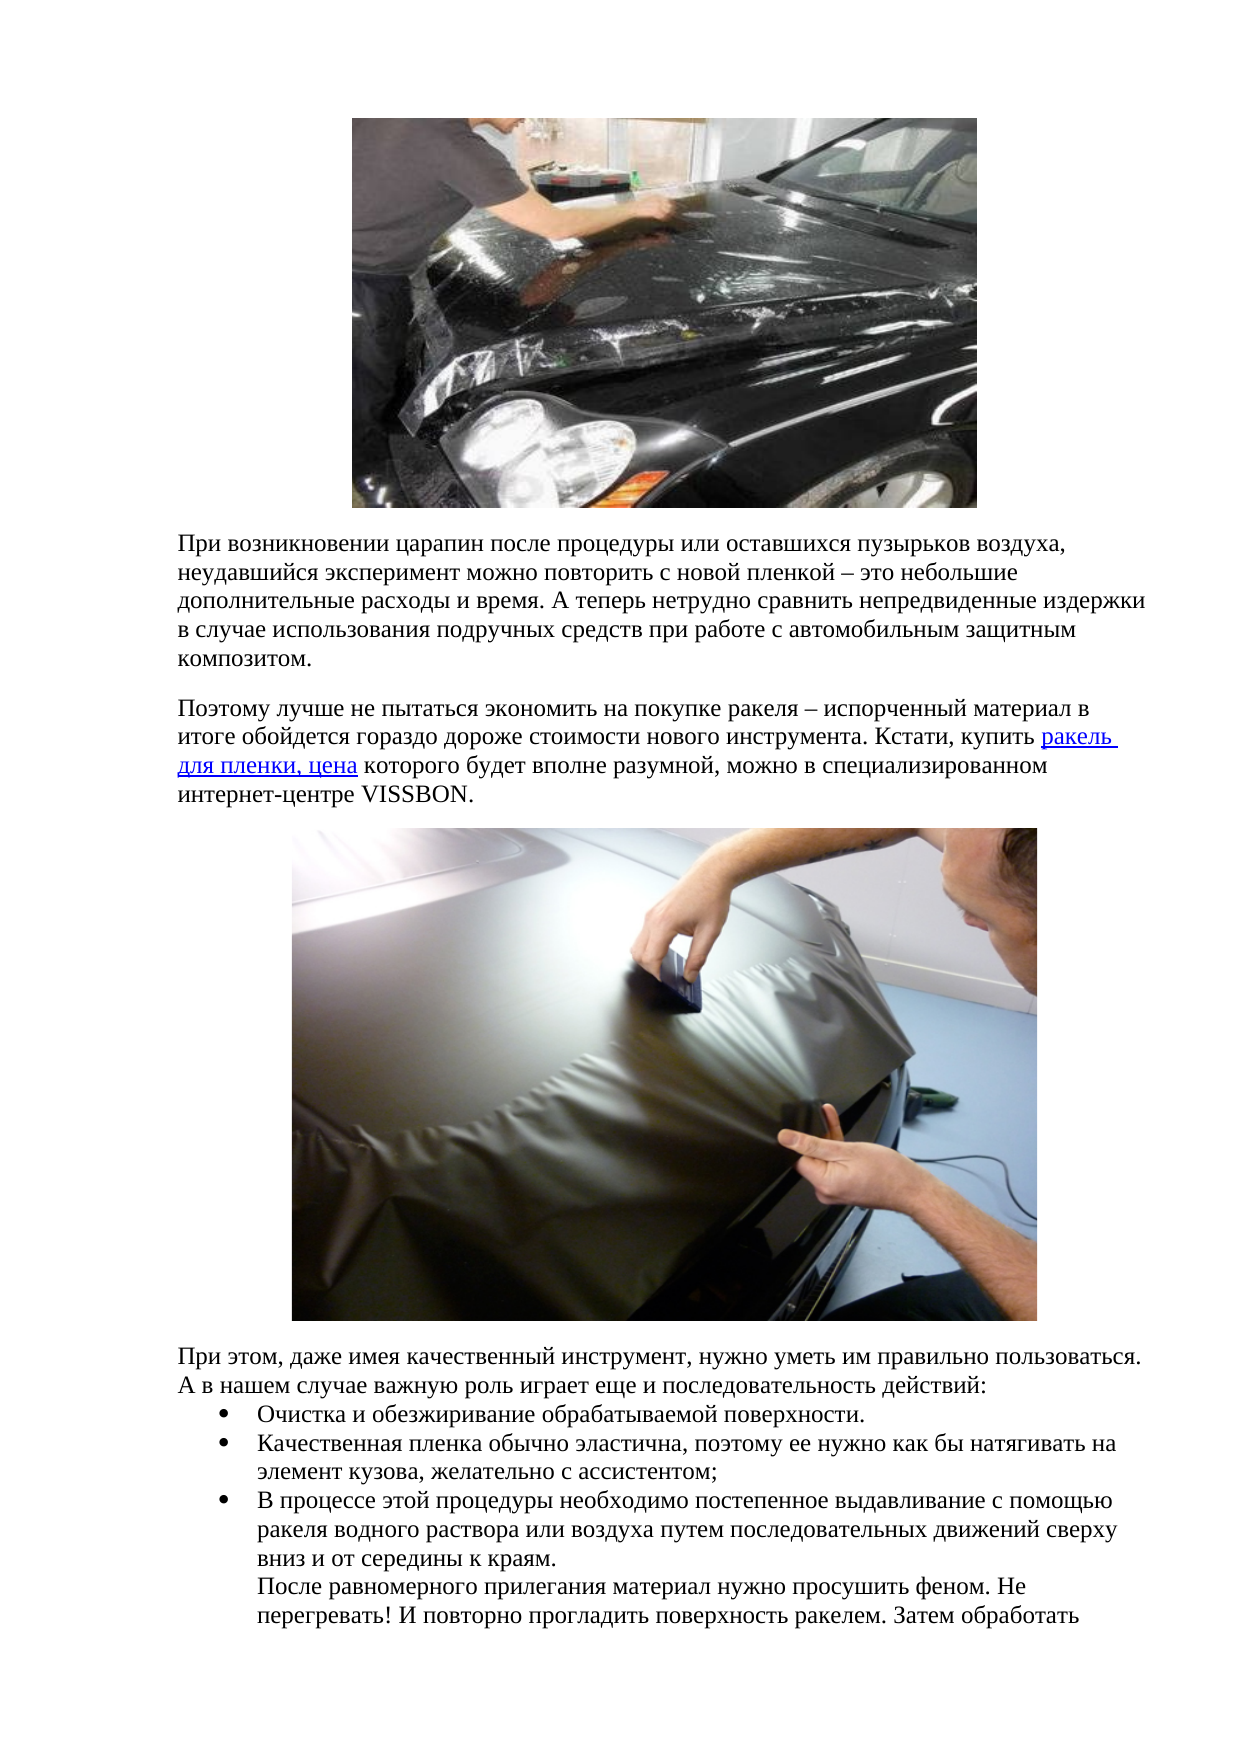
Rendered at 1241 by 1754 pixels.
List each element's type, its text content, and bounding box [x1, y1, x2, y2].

list В процессе этой процедуры необходимо постепенное выдавливание с помощью ракеля водного раствора или воздуха путем последовательных движений сверху вниз и от середины к краям. [219, 1485, 1152, 1571]
text Поэтому лучше не пытаться экономить на покупке ракеля – испорченный материал в итоге обойдется гораздо дороже стоимости нового инструмента. Кстати, купить ракель для пленки, цена которого будет вполне разумной, можно в специализированном интернет-центре VISSBON. [177, 693, 1152, 808]
picture [291, 828, 1038, 1321]
list Качественная пленка обычно эластична, поэтому ее нужно как бы натягивать на элемент кузова, желательно с ассистентом; [219, 1428, 1152, 1485]
text При возникновении царапин после процедуры или оставшихся пузырьков воздуха, неудавшийся эксперимент можно повторить с новой пленкой – это небольшие дополнительные расходы и время. А теперь нетрудно сравнить непредвиденные издержки в случае использования подручных средств при работе с автомобильным защитным композитом. [177, 528, 1152, 672]
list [257, 1571, 1152, 1629]
picture [352, 118, 977, 508]
text При этом, даже имея качественный инструмент, нужно уметь им правильно пользоваться. А в нашем случае важную роль играет еще и последовательность действий: [177, 1341, 1152, 1399]
list Очистка и обезжиривание обрабатываемой поверхности. [219, 1399, 1152, 1428]
